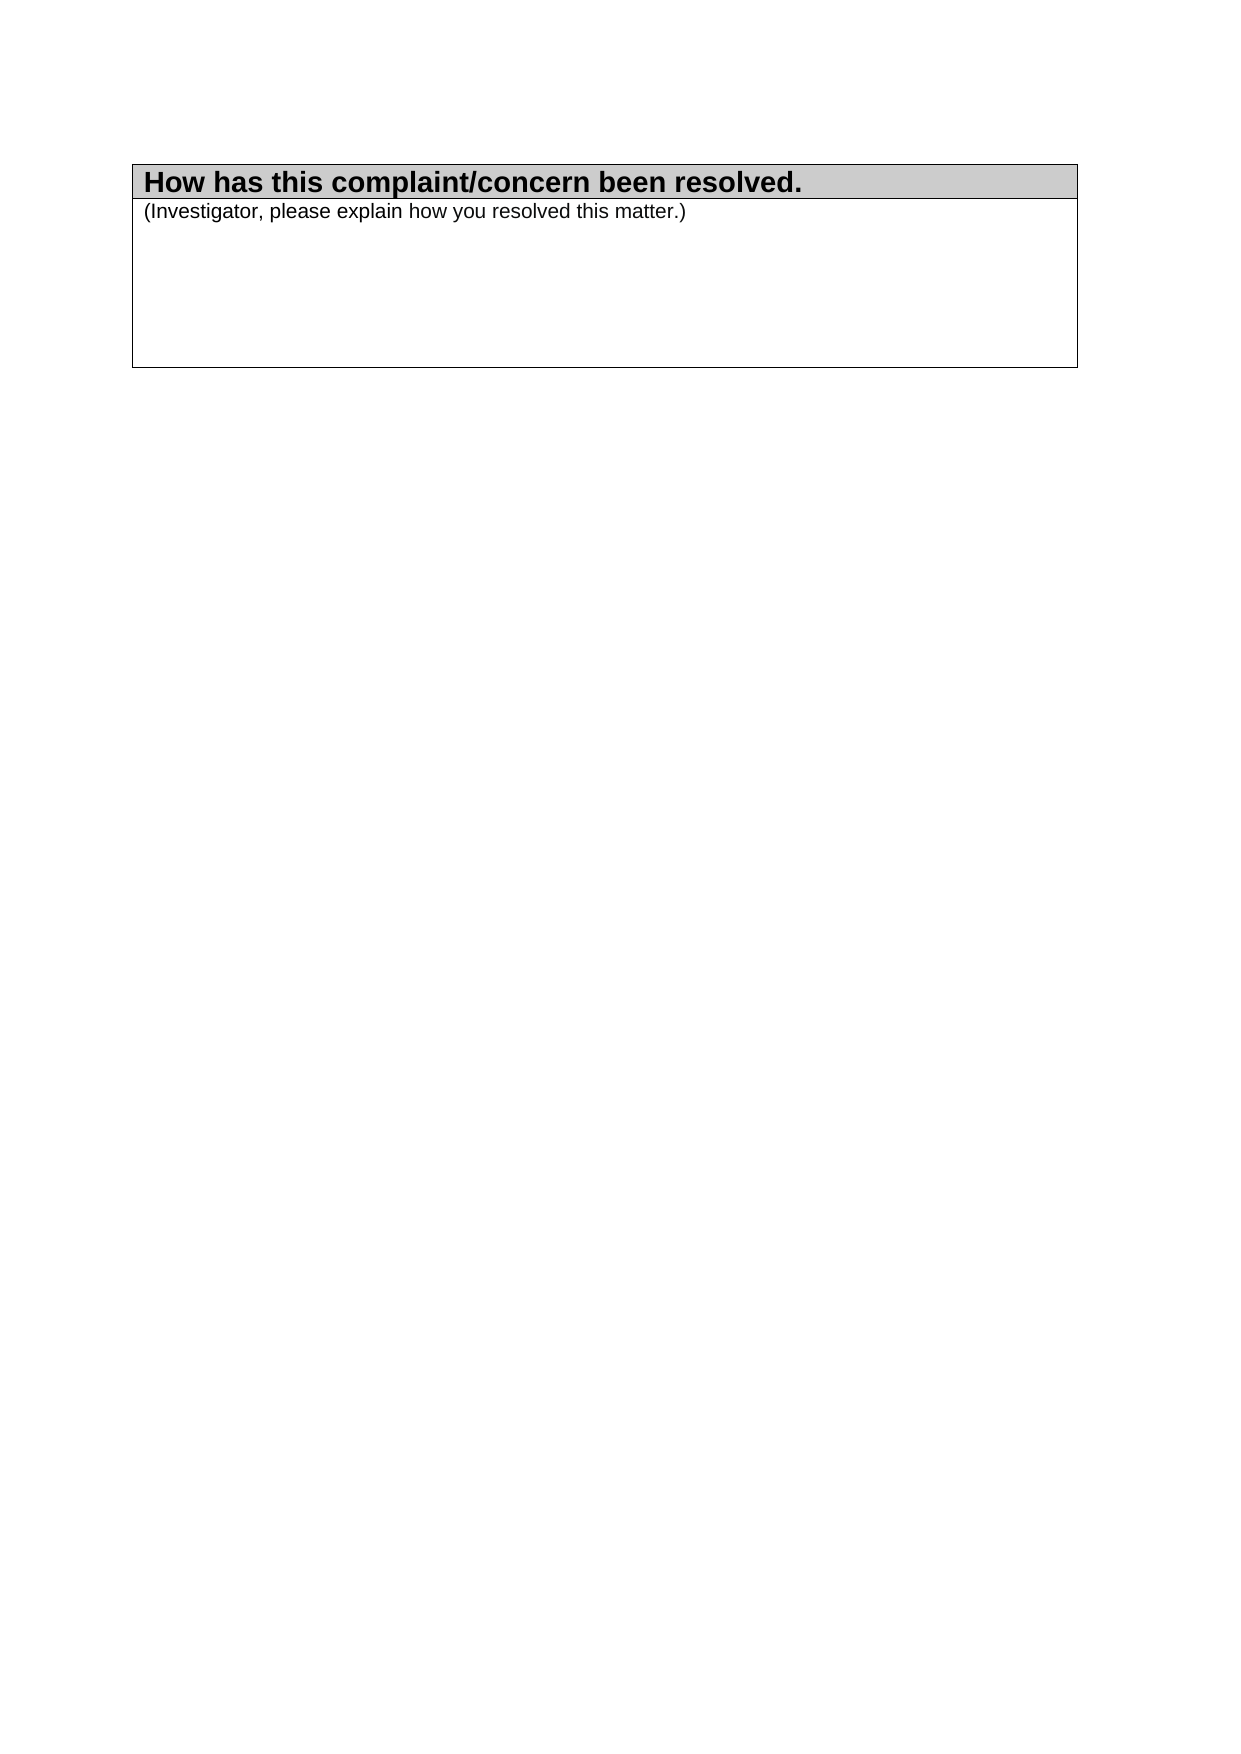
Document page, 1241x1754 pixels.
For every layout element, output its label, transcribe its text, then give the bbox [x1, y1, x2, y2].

table_header How has this complaint/concern been resolved. [133, 165, 1077, 198]
table_cell (Investigator, please explain how you resolved this matter.) [133, 199, 1077, 367]
